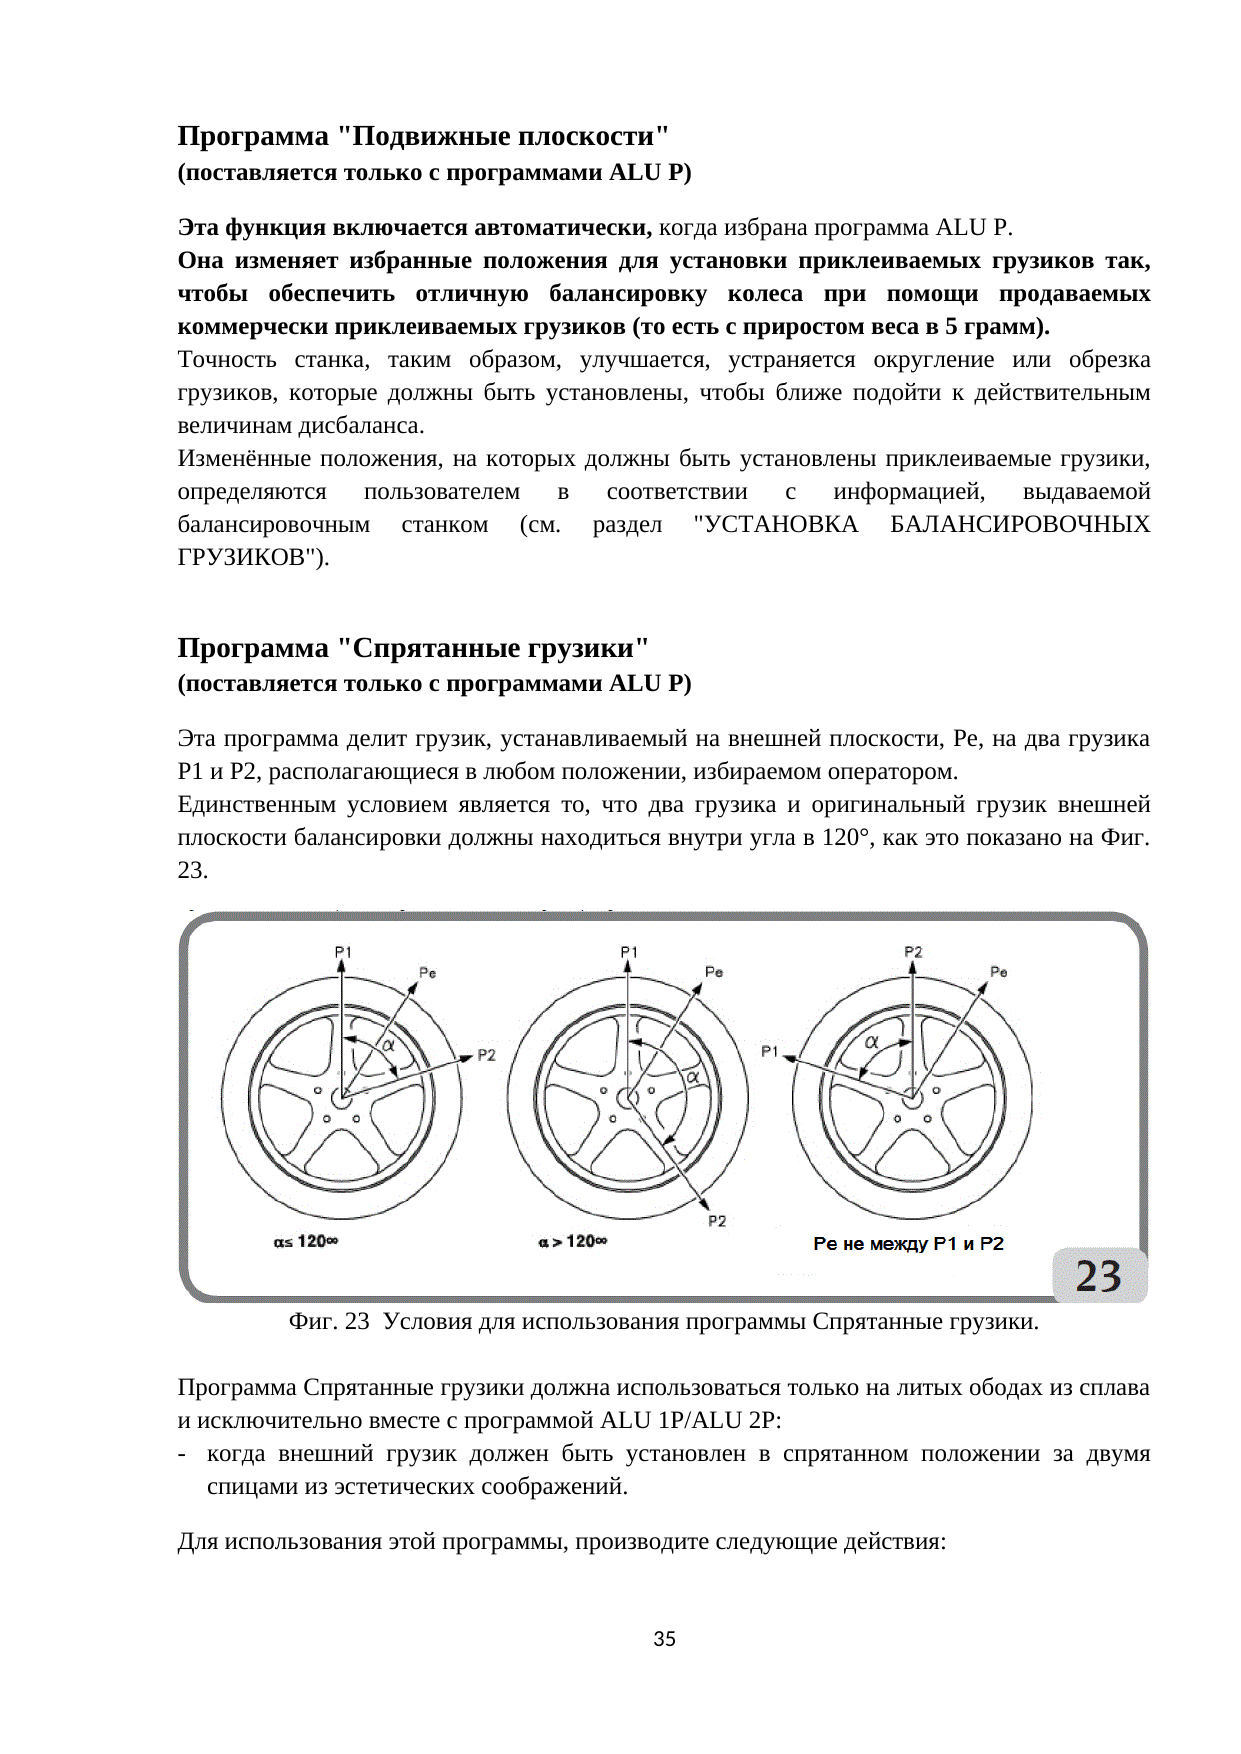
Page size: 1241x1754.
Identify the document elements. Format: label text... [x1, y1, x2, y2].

text (поставляется только с программами ALU P) [177, 157, 1152, 185]
text Она изменяет избранные положения для установки приклеиваемых грузиков так, чтобы обеспечить отличную балансировку колеса при помощи продаваемых коммерчески приклеиваемых грузиков (то есть с приростом веса в 5 грамм). [177, 245, 1152, 339]
text Фиг. 23 Условия для использования программы Спрятанные грузики. [177, 1306, 1152, 1335]
text Программа Спрятанные грузики должна использоваться только на литых ободах из сплава и исключительно вместе с программой ALU 1P/ALU 2P: [177, 1372, 1152, 1434]
text Единственным условием является то, что два грузика и оригинальный грузик внешней плоскости балансировки должны находиться внутри угла в 120°, как это показано на Фиг. 23. [177, 789, 1152, 884]
text Эта программа делит грузик, устанавливаемый на внешней плоскости, Ре, на два грузика Р1 и Р2, располагающиеся в любом положении, избираемом оператором. [177, 723, 1152, 785]
text Программа "Подвижные плоскости" [177, 118, 1152, 152]
text Программа "Спрятанные грузики" [177, 630, 1152, 663]
text Эта функция включается автоматически, когда избрана программа ALU P. [177, 212, 1152, 240]
text - когда внешний грузик должен быть установлен в спрятанном положении за двумя спицами из эстетических соображений. [177, 1438, 1152, 1500]
text Точность станка, таким образом, улучшается, устраняется округление или обрезка грузиков, которые должны быть установлены, чтобы ближе подойти к действительным величинам дисбаланса. [177, 344, 1152, 438]
text Изменённые положения, на которых должны быть установлены приклеиваемые грузики, определяются пользователем в соответствии с информацией, выдаваемой балансировочным станком (см. раздел "УСТАНОВКА БАЛАНСИРОВОЧНЫХ ГРУЗИКОВ"). [177, 443, 1152, 571]
picture [177, 910, 1152, 1303]
text (поставляется только с программами ALU P) [177, 668, 1152, 697]
text Для использования этой программы, производите следующие действия: [177, 1526, 1152, 1555]
